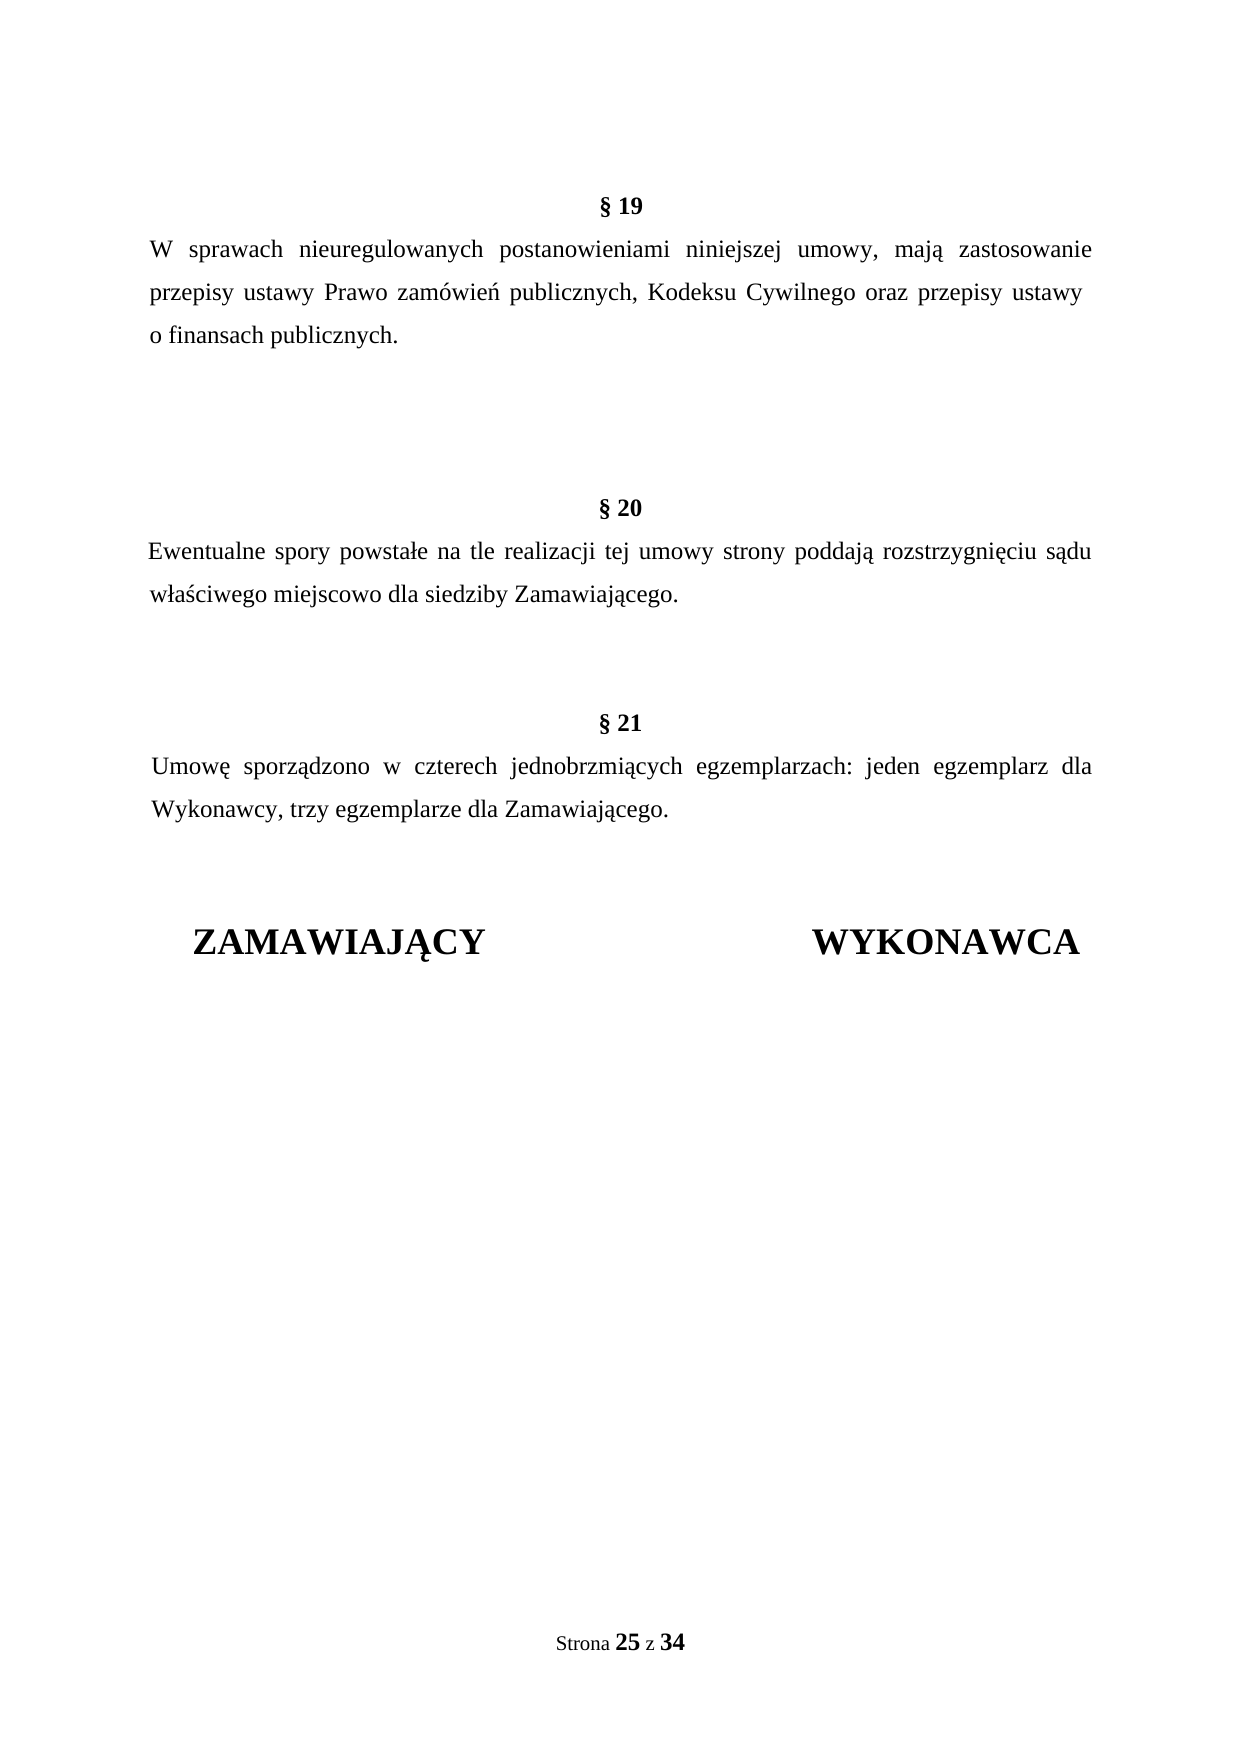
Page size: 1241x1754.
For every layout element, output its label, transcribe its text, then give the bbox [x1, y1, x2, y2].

text Ewentualne spory powstałe na tle realizacji tej umowy strony poddają rozstrzygnięciu sądu właściwego miejscowo dla siedziby Zamawiającego. [148, 536, 1093, 608]
text § 20 [148, 493, 1093, 521]
text § 21 [148, 708, 1093, 737]
text W sprawach nieuregulowanych postanowieniami niniejszej umowy, mają zastosowanie przepisy ustawy Prawo zamówień publicznych, Kodeksu Cywilnego oraz przepisy ustawy o finansach publicznych. [149, 234, 1093, 349]
text § 19 [149, 191, 1093, 219]
text Umowę sporządzono w czterech jednobrzmiących egzemplarzach: jeden egzemplarz dla Wykonawcy, trzy egzemplarze dla Zamawiającego. [151, 751, 1093, 823]
text ZAMAWIAJĄCY WYKONAWCA [148, 919, 1093, 962]
